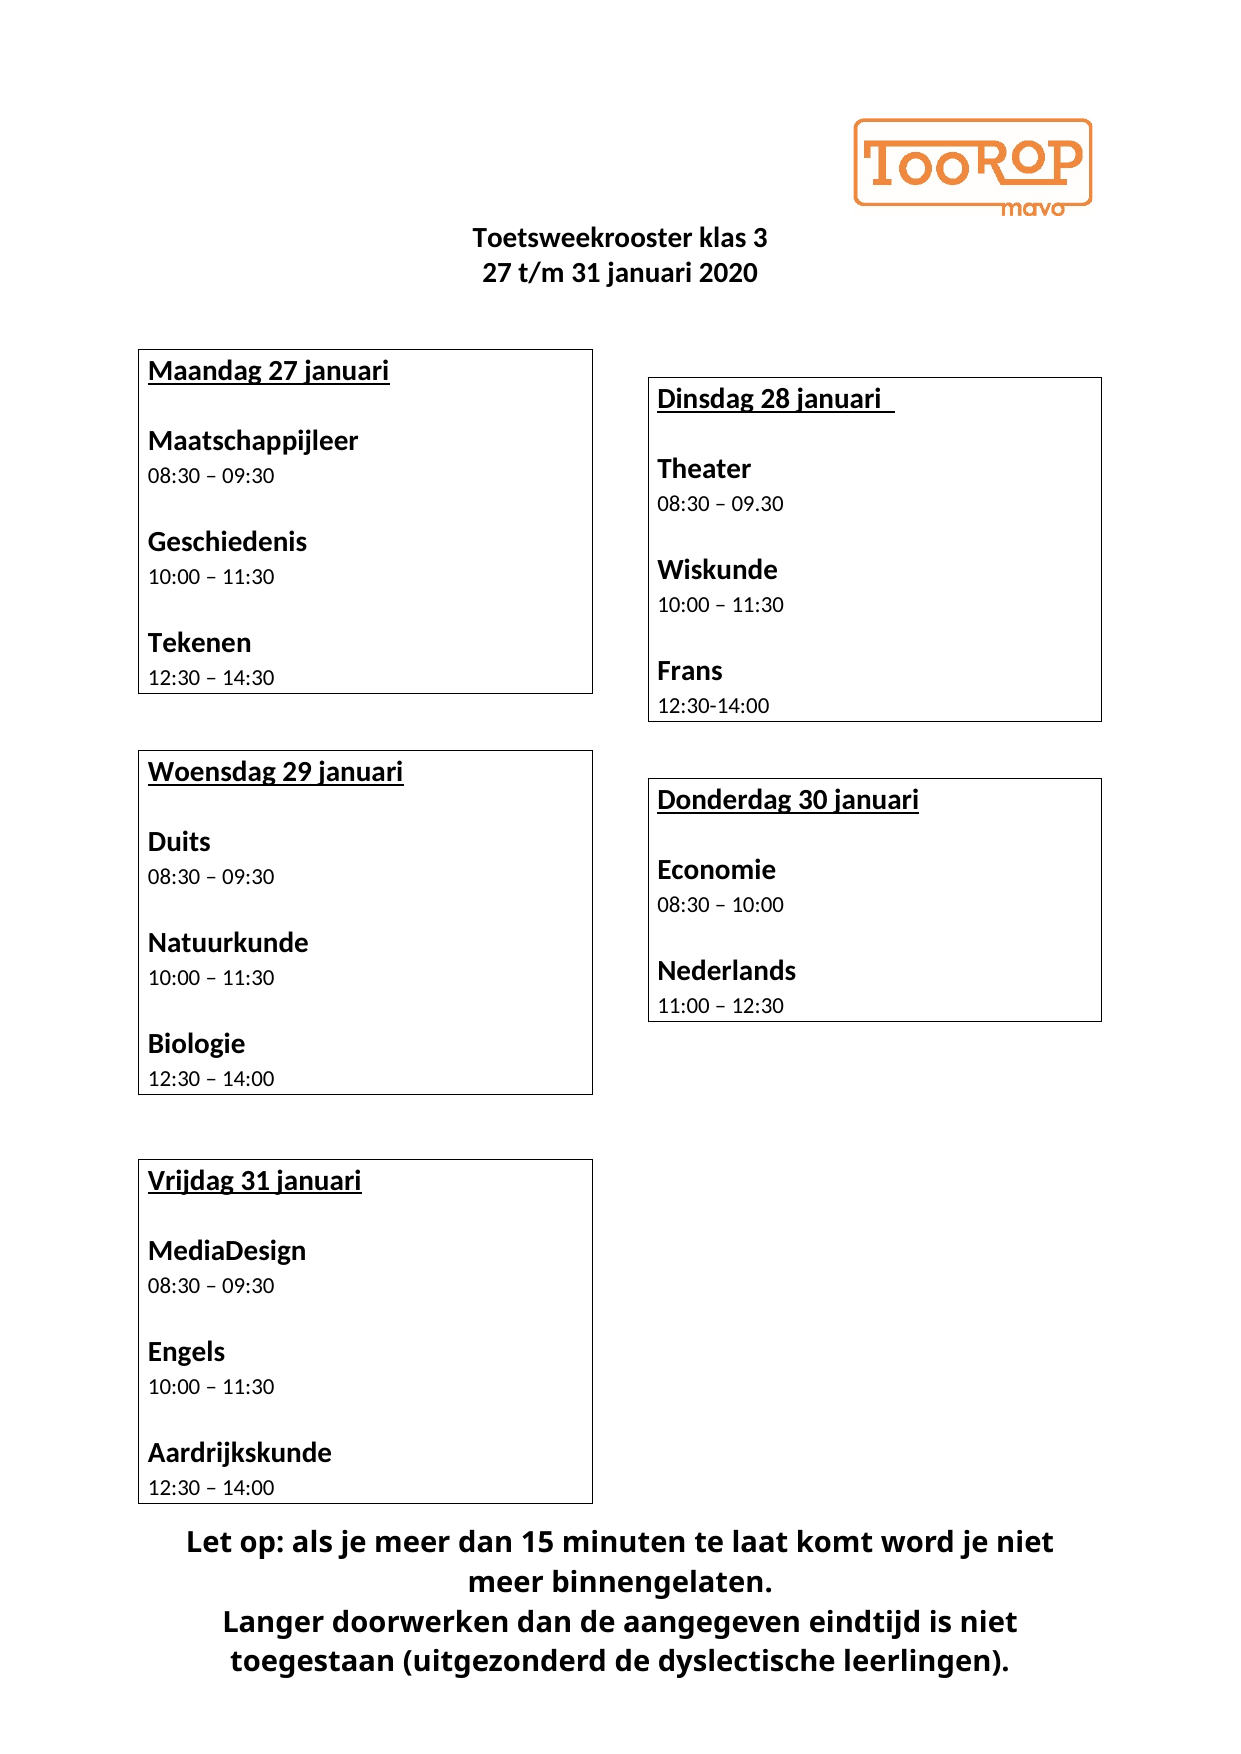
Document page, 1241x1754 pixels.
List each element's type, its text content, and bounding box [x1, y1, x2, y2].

text Woensdag 29 januari [139, 751, 592, 792]
text Toetsweekrooster klas 3 [148, 219, 1093, 254]
text Theater [649, 447, 1101, 486]
text 10:00 – 11:30 [649, 587, 1101, 621]
text Biologie [139, 1022, 592, 1061]
text Wiskunde [649, 548, 1101, 587]
text 11:00 – 12:30 [649, 988, 1101, 1021]
picture [853, 118, 1093, 216]
text MediaDesign [139, 1229, 592, 1268]
text Nederlands [649, 949, 1101, 988]
text 10:00 – 11:30 [139, 1369, 592, 1403]
text 08:30 – 09.30 [649, 486, 1101, 520]
text Geschiedenis [139, 520, 592, 559]
text 08:30 – 09:30 [139, 1268, 592, 1302]
text 10:00 – 11:30 [139, 559, 592, 593]
text Maandag 27 januari [139, 350, 592, 391]
text 12:30-14:00 [649, 688, 1101, 721]
text Economie [649, 848, 1101, 887]
text Aardrijkskunde [139, 1431, 592, 1470]
text Natuurkunde [139, 921, 592, 960]
text 08:30 – 09:30 [139, 458, 592, 492]
text 10:00 – 11:30 [139, 960, 592, 994]
text 12:30 – 14:00 [139, 1061, 592, 1094]
text 12:30 – 14:00 [139, 1470, 592, 1503]
text Dinsdag 28 januari [649, 378, 1101, 419]
text Donderdag 30 januari [649, 779, 1101, 820]
text Vrijdag 31 januari [139, 1160, 592, 1201]
text Engels [139, 1330, 592, 1369]
text Tekenen [139, 621, 592, 660]
text 27 t/m 31 januari 2020 [148, 254, 1093, 290]
text 12:30 – 14:30 [139, 660, 592, 693]
text Duits [139, 820, 592, 859]
text 08:30 – 09:30 [139, 859, 592, 893]
text 08:30 – 10:00 [649, 887, 1101, 921]
text Maatschappijleer [139, 419, 592, 458]
text Frans [649, 649, 1101, 688]
